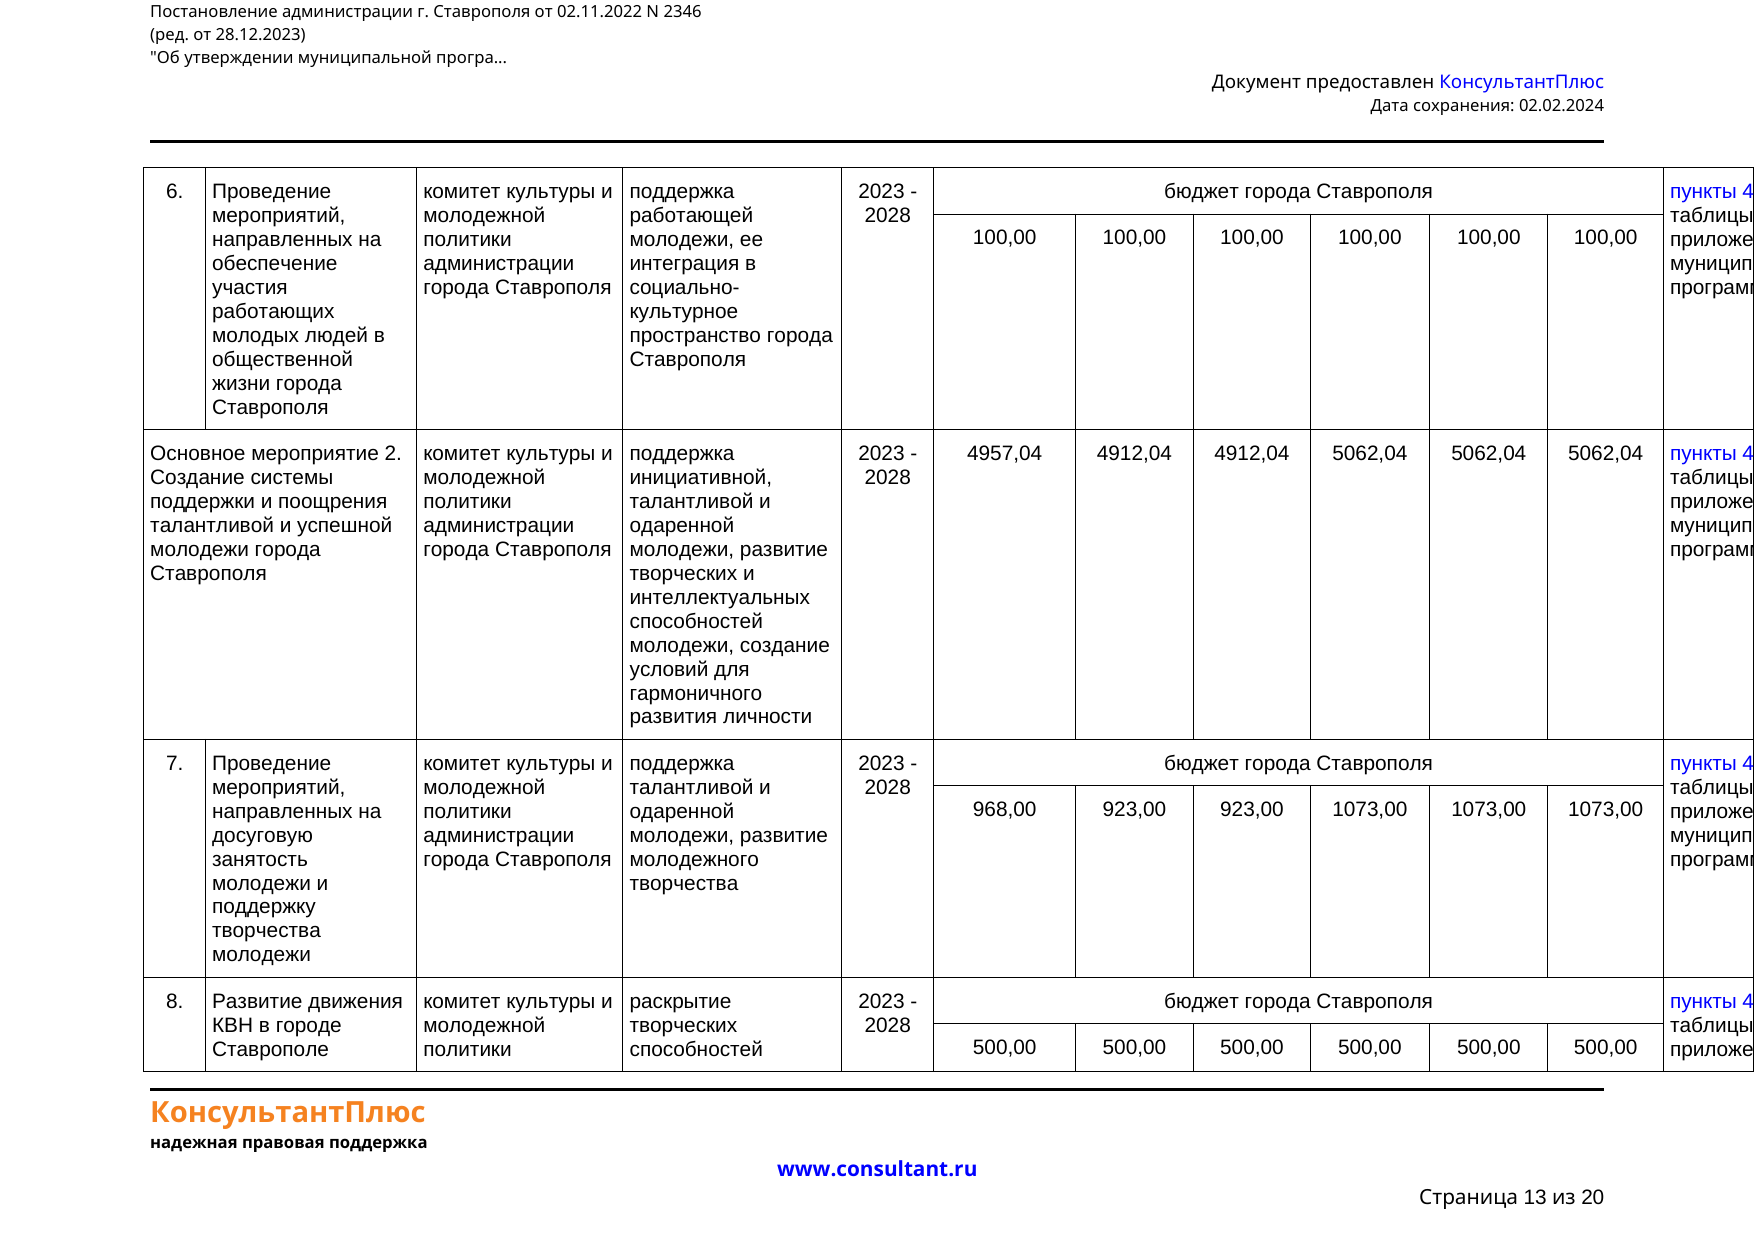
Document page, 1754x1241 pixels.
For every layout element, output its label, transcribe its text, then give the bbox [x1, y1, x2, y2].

table_cell 1073,00 [1430, 786, 1547, 977]
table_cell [417, 168, 622, 429]
table_cell 100,00 [1430, 215, 1547, 429]
table_cell 500,00 [1311, 1024, 1429, 1071]
table_cell комитет культуры и молодежной политики администрации города Ставрополя [417, 430, 622, 739]
table_cell 4912,04 [1076, 430, 1193, 739]
table_cell бюджет города Ставрополя [934, 740, 1663, 785]
table_cell 4912,04 [1194, 430, 1310, 739]
table_cell 8. [144, 978, 205, 1071]
table_cell раскрытие творческих способностей молодежи, привлечение молодежи к участию в движении КВН [623, 978, 841, 1071]
table_cell 1073,00 [1548, 786, 1663, 977]
table_cell Развитие движения КВН в городе Ставрополе [206, 978, 416, 1071]
table_cell 100,00 [1194, 215, 1310, 429]
table_cell 968,00 [934, 786, 1075, 977]
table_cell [1664, 168, 1753, 429]
table_cell 100,00 [1311, 215, 1429, 429]
table_cell 4957,04 [934, 430, 1075, 739]
table_cell 2023 - 2028 [842, 168, 933, 429]
table_cell Проведение мероприятий, направленных на обеспечение участия работающих молодых людей в общественной жизни города Ставрополя [206, 168, 416, 429]
table_cell 923,00 [1194, 786, 1310, 977]
table_cell 500,00 [1430, 1024, 1547, 1071]
table_cell пункты 4 - 5 таблицы приложения 2 к муниципальной программе [1664, 740, 1753, 977]
table_cell Проведение мероприятий, направленных на досуговую занятость молодежи и поддержку творчества молодежи [206, 740, 416, 977]
table_cell 500,00 [934, 1024, 1075, 1071]
table_cell 100,00 [934, 215, 1075, 429]
table_cell Основное мероприятие 2. Создание системы поддержки и поощрения талантливой и успешной молодежи города Ставрополя [144, 430, 416, 739]
table_cell пункты 4 - 5 таблицы приложения 2 к муниципальной программе [1664, 430, 1753, 739]
table_cell 1073,00 [1311, 786, 1429, 977]
table_cell 100,00 [1076, 215, 1193, 429]
table_cell поддержка работающей молодежи, ее интеграция в социально-культурное пространство города Ставрополя [623, 168, 841, 429]
table_cell 7. [144, 740, 205, 977]
table_cell комитет культуры и молодежной политики администрации города Ставрополя [417, 740, 622, 977]
table_cell бюджет города Ставрополя [934, 168, 1663, 213]
table_cell 2023 - 2028 [842, 430, 933, 739]
table_cell 100,00 [1548, 215, 1663, 429]
table_cell 500,00 [1548, 1024, 1663, 1071]
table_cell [417, 978, 622, 1071]
table_cell 5062,04 [1311, 430, 1429, 739]
table_cell 2023 - 2028 [842, 740, 933, 977]
table_cell 6. [144, 168, 205, 429]
table_cell 5062,04 [1548, 430, 1663, 739]
table_cell поддержка талантливой и одаренной молодежи, развитие молодежного творчества [623, 740, 841, 977]
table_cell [1664, 978, 1753, 1071]
table_cell 500,00 [1194, 1024, 1310, 1071]
table_cell 923,00 [1076, 786, 1193, 977]
table_cell бюджет города Ставрополя [934, 978, 1663, 1023]
table_cell 5062,04 [1430, 430, 1547, 739]
table_cell 2023 - 2028 [842, 978, 933, 1071]
table_cell 500,00 [1076, 1024, 1193, 1071]
table_cell поддержка инициативной, талантливой и одаренной молодежи, развитие творческих и интеллектуальных способностей молодежи, создание условий для гармоничного развития личности [623, 430, 841, 739]
